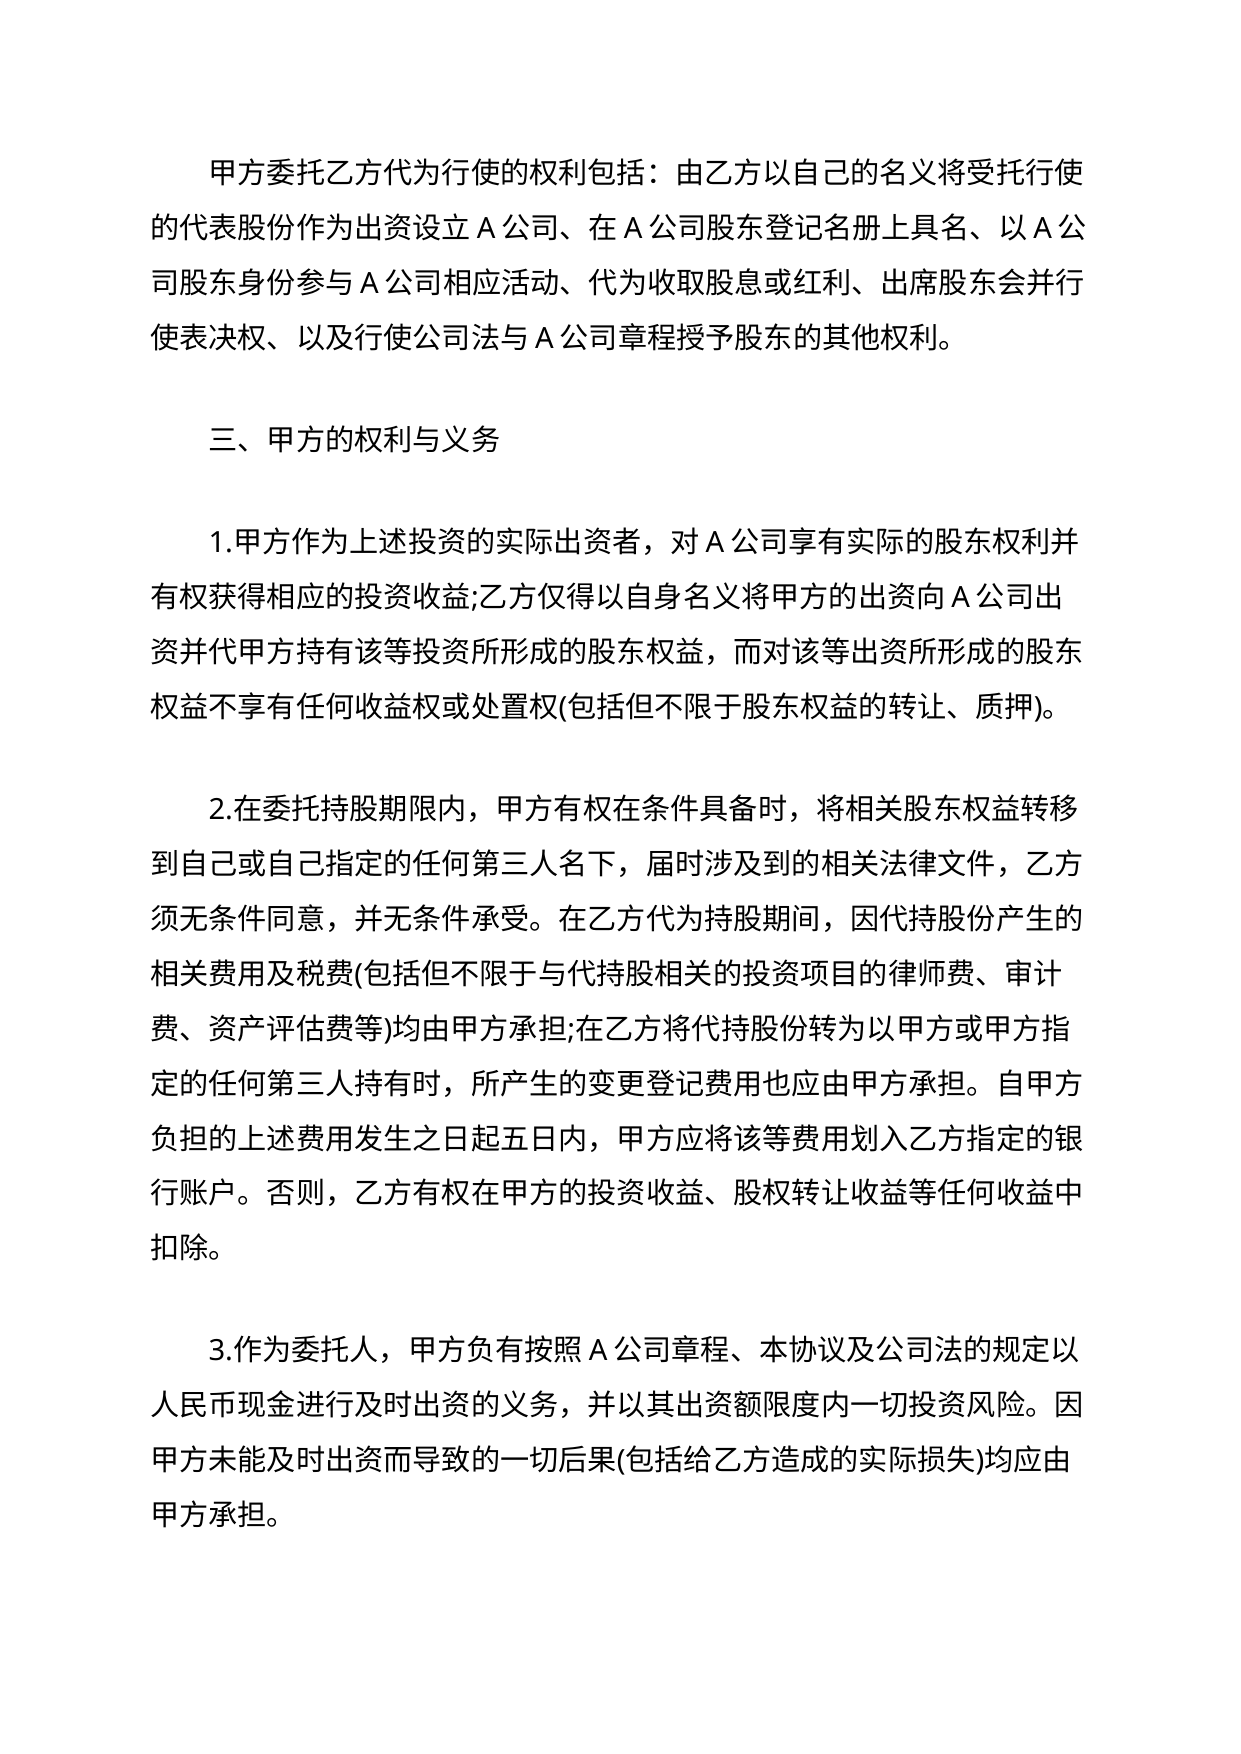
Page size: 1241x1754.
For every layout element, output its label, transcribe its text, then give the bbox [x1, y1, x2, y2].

text 3.作为委托人，甲方负有按照A公司章程、本协议及公司法的规定以人民币现金进行及时出资的义务，并以其出资额限度内一切投资风险。因甲方未能及时出资而导致的一切后果(包括给乙方造成的实际损失)均应由甲方承担。 [150, 1327, 1090, 1534]
text 三、甲方的权利与义务 [150, 417, 1090, 459]
text 甲方委托乙方代为行使的权利包括：由乙方以自己的名义将受托行使的代表股份作为出资设立A公司、在A公司股东登记名册上具名、以A公司股东身份参与A公司相应活动、代为收取股息或红利、出席股东会并行使表决权、以及行使公司法与A公司章程授予股东的其他权利。 [150, 150, 1090, 357]
text 2.在委托持股期限内，甲方有权在条件具备时，将相关股东权益转移到自己或自己指定的任何第三人名下，届时涉及到的相关法律文件，乙方须无条件同意，并无条件承受。在乙方代为持股期间，因代持股份产生的相关费用及税费(包括但不限于与代持股相关的投资项目的律师费、审计费、资产评估费等)均由甲方承担;在乙方将代持股份转为以甲方或甲方指定的任何第三人持有时，所产生的变更登记费用也应由甲方承担。自甲方负担的上述费用发生之日起五日内，甲方应将该等费用划入乙方指定的银行账户。否则，乙方有权在甲方的投资收益、股权转让收益等任何收益中扣除。 [150, 786, 1090, 1267]
text 1.甲方作为上述投资的实际出资者，对A公司享有实际的股东权利并有权获得相应的投资收益;乙方仅得以自身名义将甲方的出资向A公司出资并代甲方持有该等投资所形成的股东权益，而对该等出资所形成的股东权益不享有任何收益权或处置权(包括但不限于股东权益的转让、质押)。 [150, 519, 1090, 726]
